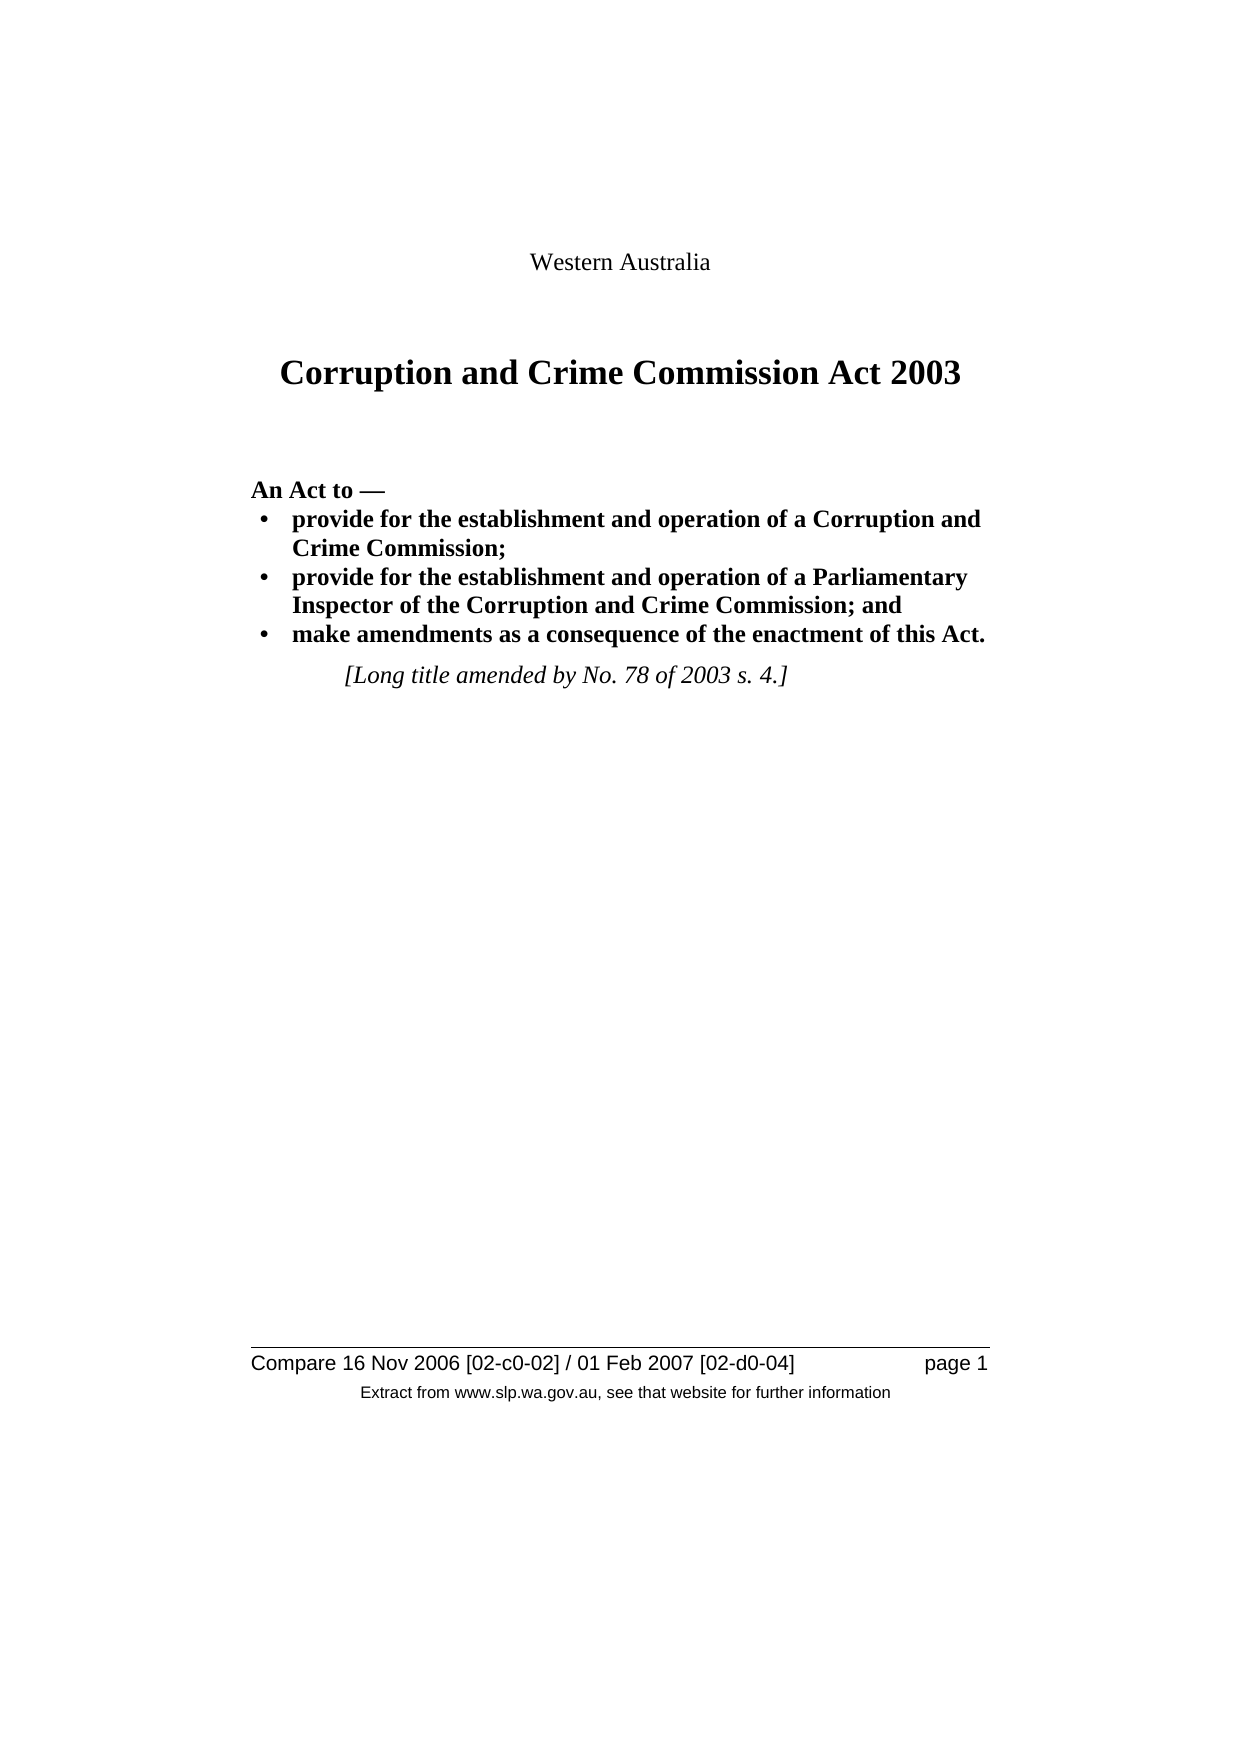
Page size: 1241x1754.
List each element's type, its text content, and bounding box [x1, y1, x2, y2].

text Corruption and Crime Commission Act 2003 [251, 351, 990, 392]
text Western Australia [251, 247, 990, 276]
title • make amendments as a consequence of the enactment of this Act. [251, 619, 990, 648]
title • provide for the establishment and operation of a Corruption and Crime Commission; [251, 504, 990, 562]
title • provide for the establishment and operation of a Parliamentary Inspector of the Corruption and Crime Commission; and [251, 562, 990, 619]
title An Act to — [251, 475, 990, 504]
title [Long title amended by No. 78 of 2003 s. 4.] [251, 660, 990, 689]
